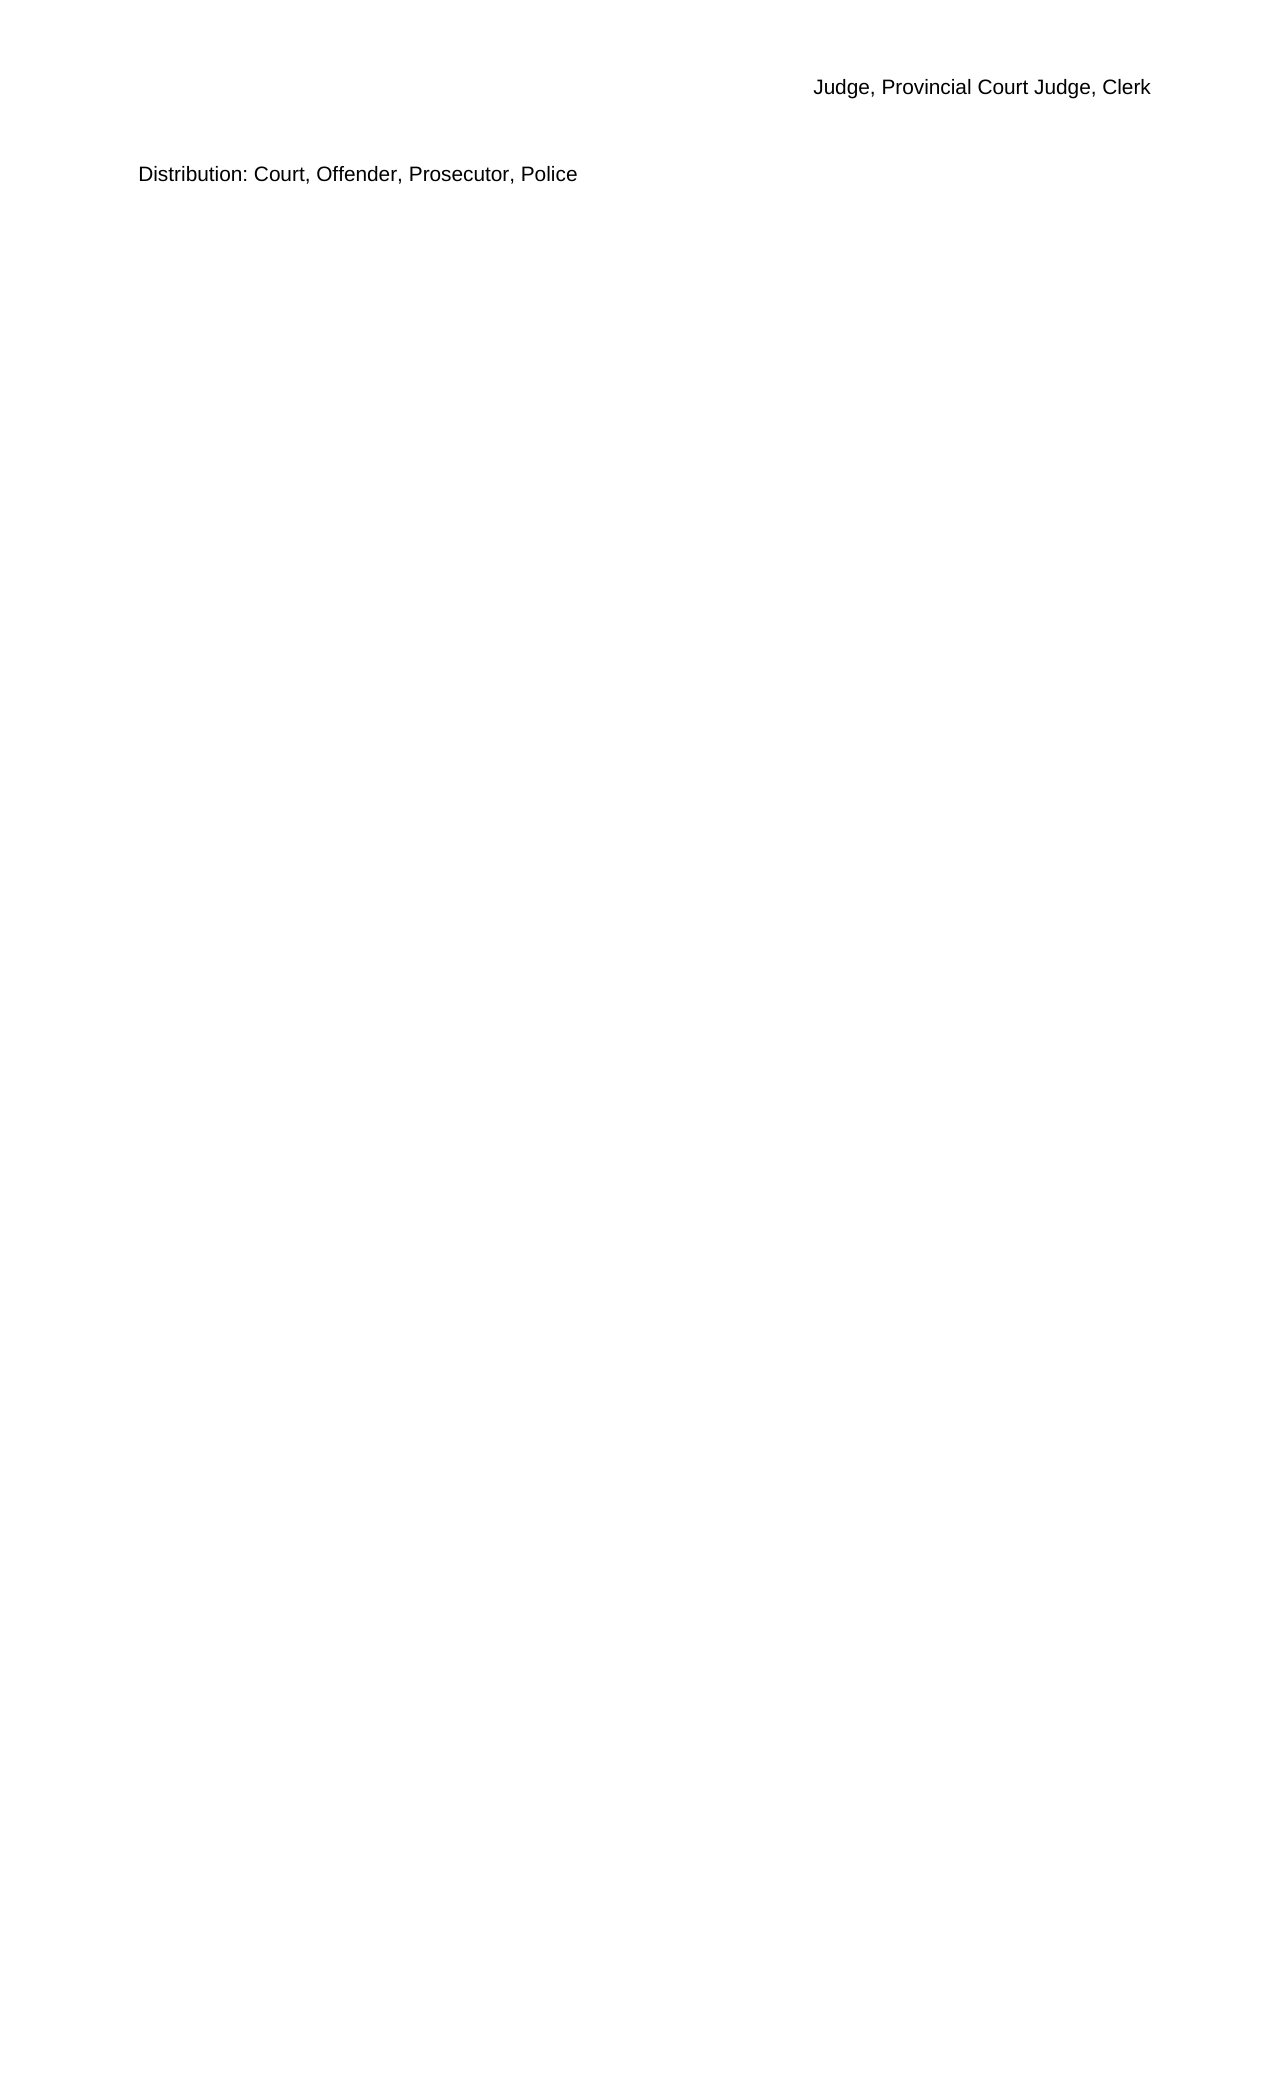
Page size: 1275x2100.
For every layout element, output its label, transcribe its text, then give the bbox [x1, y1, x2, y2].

list Distribution: Court, Offender, Prosecutor, Police [72, 162, 1200, 186]
list Judge, Provincial Court Judge, Clerk [747, 75, 1200, 99]
